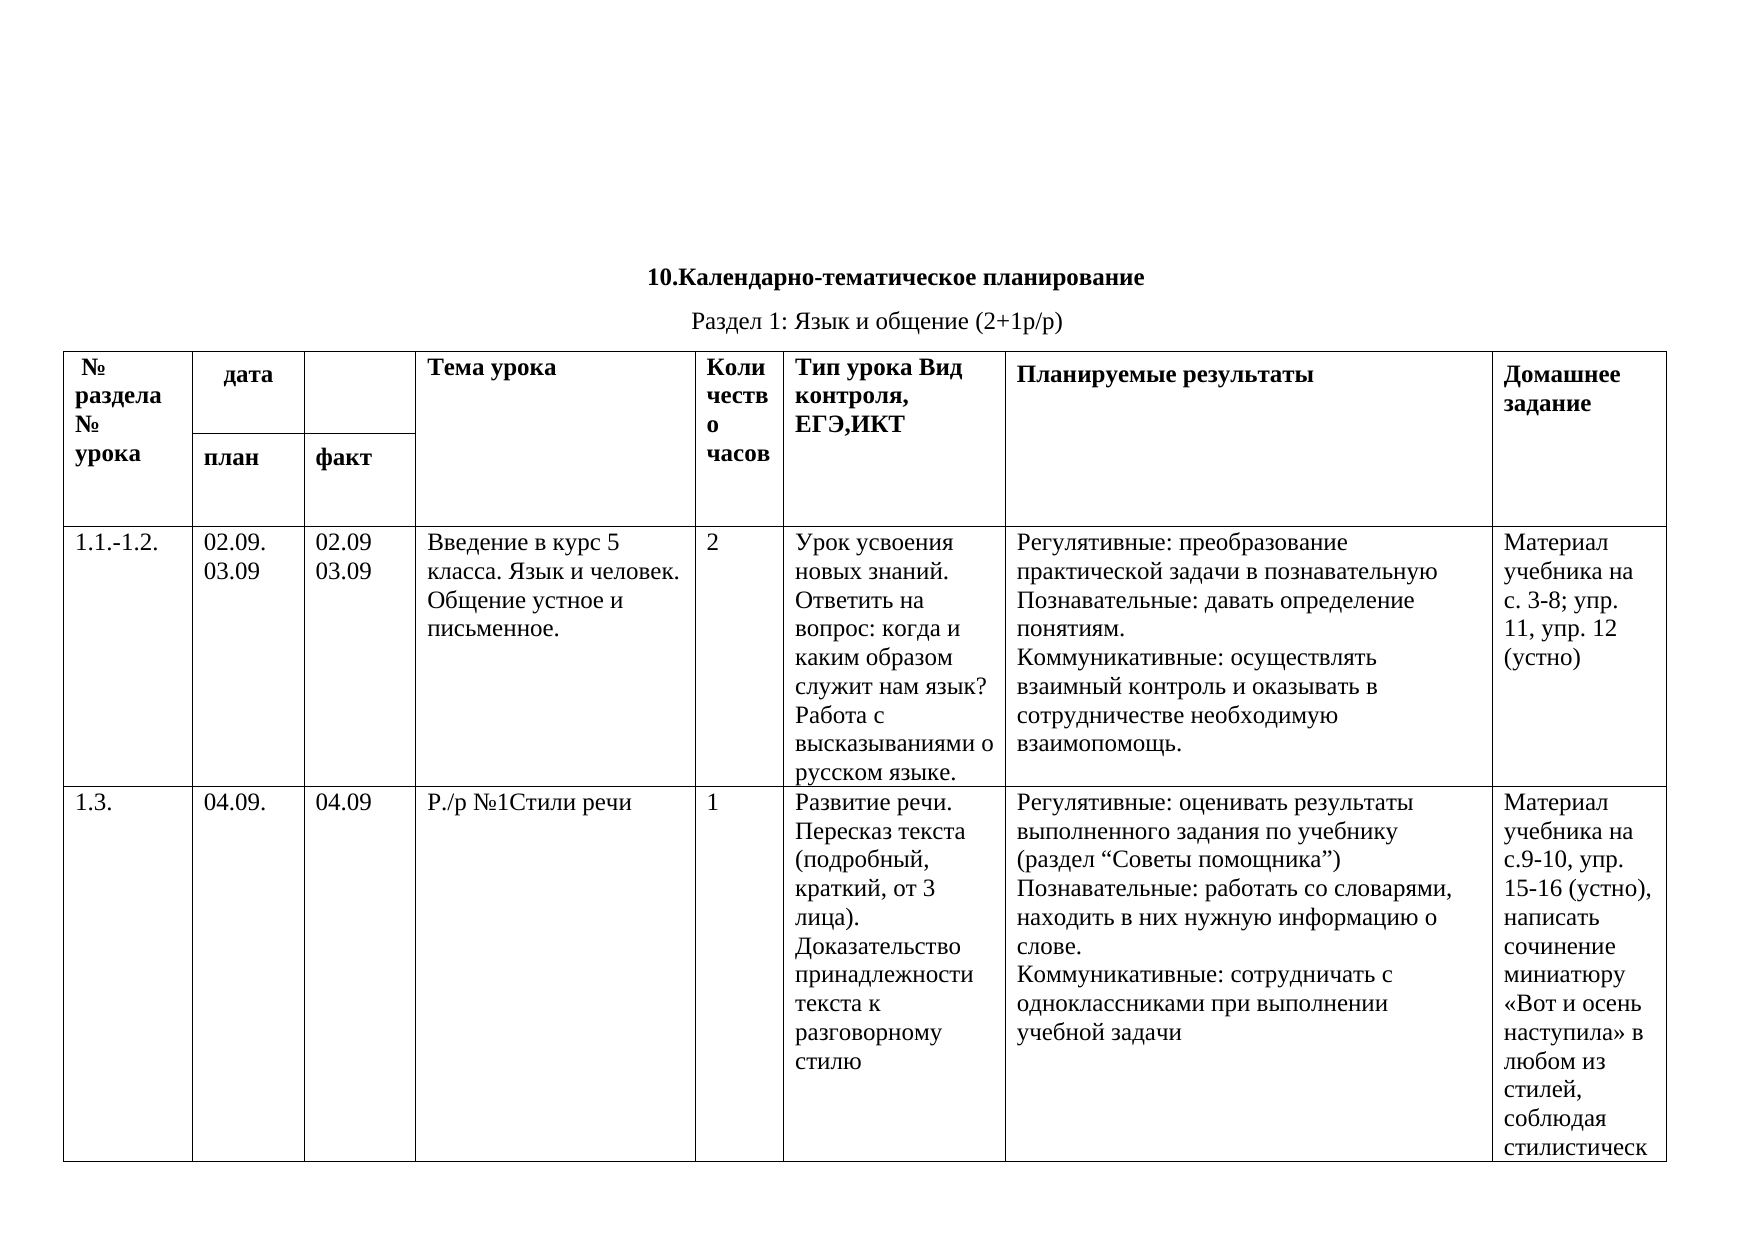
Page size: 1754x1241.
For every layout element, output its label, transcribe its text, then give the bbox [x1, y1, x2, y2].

table_header Количество часов [696, 352, 783, 526]
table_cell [1493, 787, 1666, 1161]
text 10.Календарно-тематическое планирование [112, 262, 1679, 291]
table_cell Введение в курс 5 класса. Язык и человек. Общение устное и письменное. [416, 527, 695, 786]
table_cell 04.09 [305, 787, 415, 1161]
text Раздел 1: Язык и общение (2+1р/р) [75, 306, 1679, 335]
table_cell план [193, 434, 304, 526]
table_header дата [193, 352, 304, 433]
table_header [305, 352, 415, 433]
table_cell факт [305, 434, 415, 526]
table_cell 1 [696, 787, 783, 1161]
table_header Тема урока [416, 352, 695, 526]
table_cell 1.1.-1.2. [64, 527, 192, 786]
table_cell Материал учебника на с. 3-8; упр. 11, упр. 12 (устно) [1493, 527, 1666, 786]
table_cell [1006, 787, 1492, 1161]
table_cell 02.09. 03.09 [193, 527, 304, 786]
table_cell 02.09 03.09 [305, 527, 415, 786]
table_cell Р./р №1Стили речи [416, 787, 695, 1161]
table_header Тип урока Вид контроля, ЕГЭ,ИКТ [784, 352, 1005, 526]
table_cell 1.3. [64, 787, 192, 1161]
table_header Домашнее задание [1493, 352, 1666, 526]
table_cell 2 [696, 527, 783, 786]
table_cell Урок усвоения новых знаний. Ответить на вопрос: когда и каким образом служит нам язык? Работа с высказываниями о русском языке. [784, 527, 1005, 786]
table_header Планируемые результаты [1006, 352, 1492, 526]
table_cell Регулятивные: преобразование практической задачи в познавательную Познавательные: давать определение понятиям. Коммуникативные: осуществлять взаимный контроль и оказывать в сотрудничестве необходимую взаимопомощь. [1006, 527, 1492, 786]
table_cell 04.09. [193, 787, 304, 1161]
table_header № раздела № урока [64, 352, 192, 526]
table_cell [784, 787, 1005, 1161]
